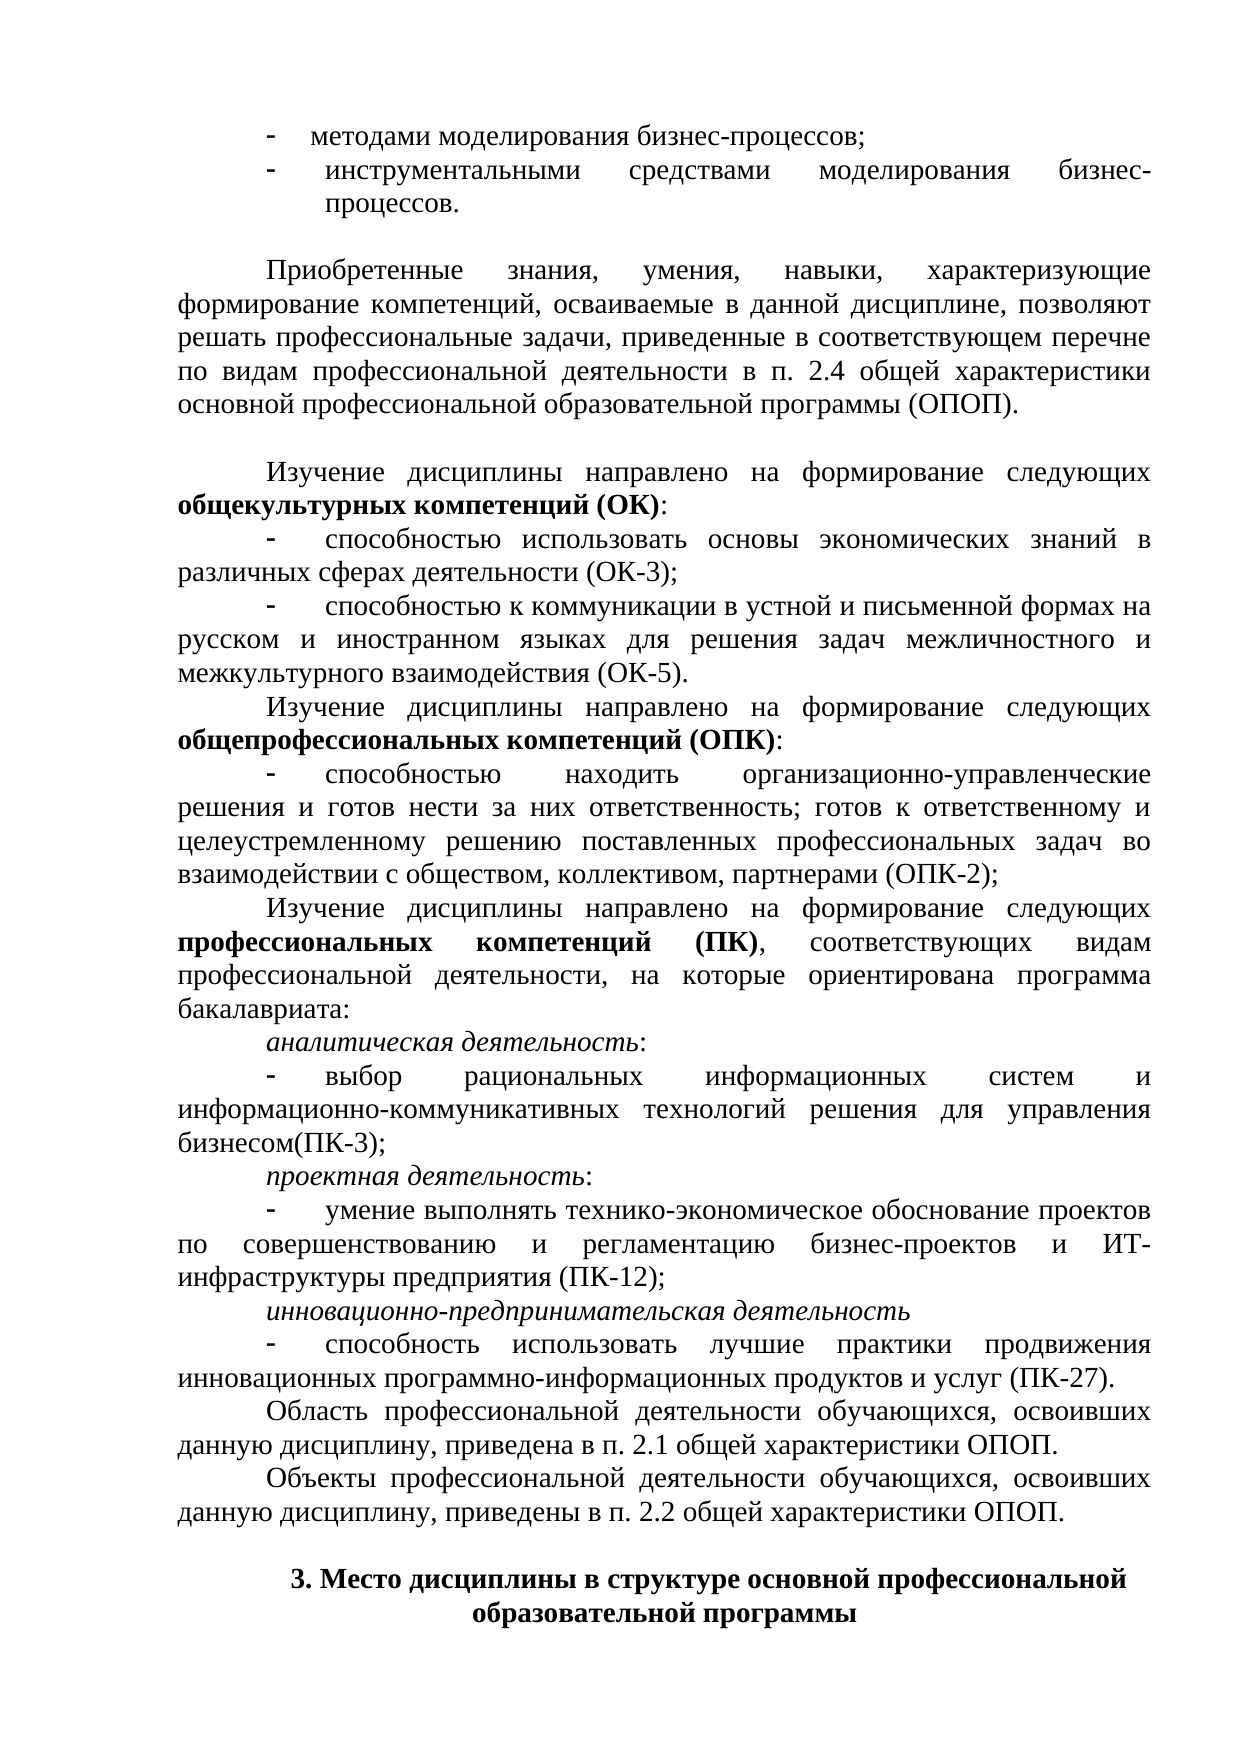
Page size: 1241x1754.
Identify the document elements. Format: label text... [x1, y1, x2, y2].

list инструментальными средствами моделирования бизнес-процессов. [266, 152, 1152, 219]
text Приобретенные знания, умения, навыки, характеризующие формирование компетенций, осваиваемые в данной дисциплине, позволяют решать профессиональные задачи, приведенные в соответствующем перечне по видам профессиональной деятельности в п. 2.4 общей характеристики основной профессиональной образовательной программы (ОПОП). [177, 252, 1152, 420]
list способность использовать лучшие практики продвижения инновационных программно-информационных продуктов и услуг (ПК-27). [177, 1326, 1152, 1393]
text Изучение дисциплины направлено на формирование следующих общекультурных компетенций (ОК): [177, 454, 1152, 521]
text 3. Место дисциплины в структуре основной профессиональной образовательной программы [177, 1561, 1152, 1628]
list способностью к коммуникации в устной и письменной формах на русском и иностранном языках для решения задач межличностного и межкультурного взаимодействия (ОК-5). [177, 588, 1152, 689]
list умение выполнять технико-экономическое обоснование проектов по совершенствованию и регламентацию бизнес-проектов и ИТ-инфраструктуры предприятия (ПК-12); [177, 1192, 1152, 1293]
text Область профессиональной деятельности обучающихся, освоивших данную дисциплину, приведена в п. 2.1 общей характеристики ОПОП. [177, 1393, 1152, 1461]
list методами моделирования бизнес-процессов; [266, 118, 1152, 152]
text инновационно-предпринимательская деятельность [266, 1293, 1152, 1326]
list способностью использовать основы экономических знаний в различных сферах деятельности (ОК-3); [177, 521, 1152, 588]
list выбор рациональных информационных систем и информационно-коммуникативных технологий решения для управления бизнесом(ПК-3); [177, 1058, 1152, 1158]
text Объекты профессиональной деятельности обучающихся, освоивших данную дисциплину, приведены в п. 2.2 общей характеристики ОПОП. [177, 1461, 1152, 1528]
text аналитическая деятельность: [177, 1024, 1152, 1058]
text проектная деятельность: [266, 1158, 1152, 1192]
text Изучение дисциплины направлено на формирование следующих профессиональных компетенций (ПК), соответствующих видам профессиональной деятельности, на которые ориентирована программа бакалавриата: [177, 890, 1152, 1024]
list способностью находить организационно-управленческие решения и готов нести за них ответственность; готов к ответственному и целеустремленному решению поставленных профессиональных задач во взаимодействии с обществом, коллективом, партнерами (ОПК-2); [177, 756, 1152, 890]
text Изучение дисциплины направлено на формирование следующих общепрофессиональных компетенций (ОПК): [177, 689, 1152, 756]
